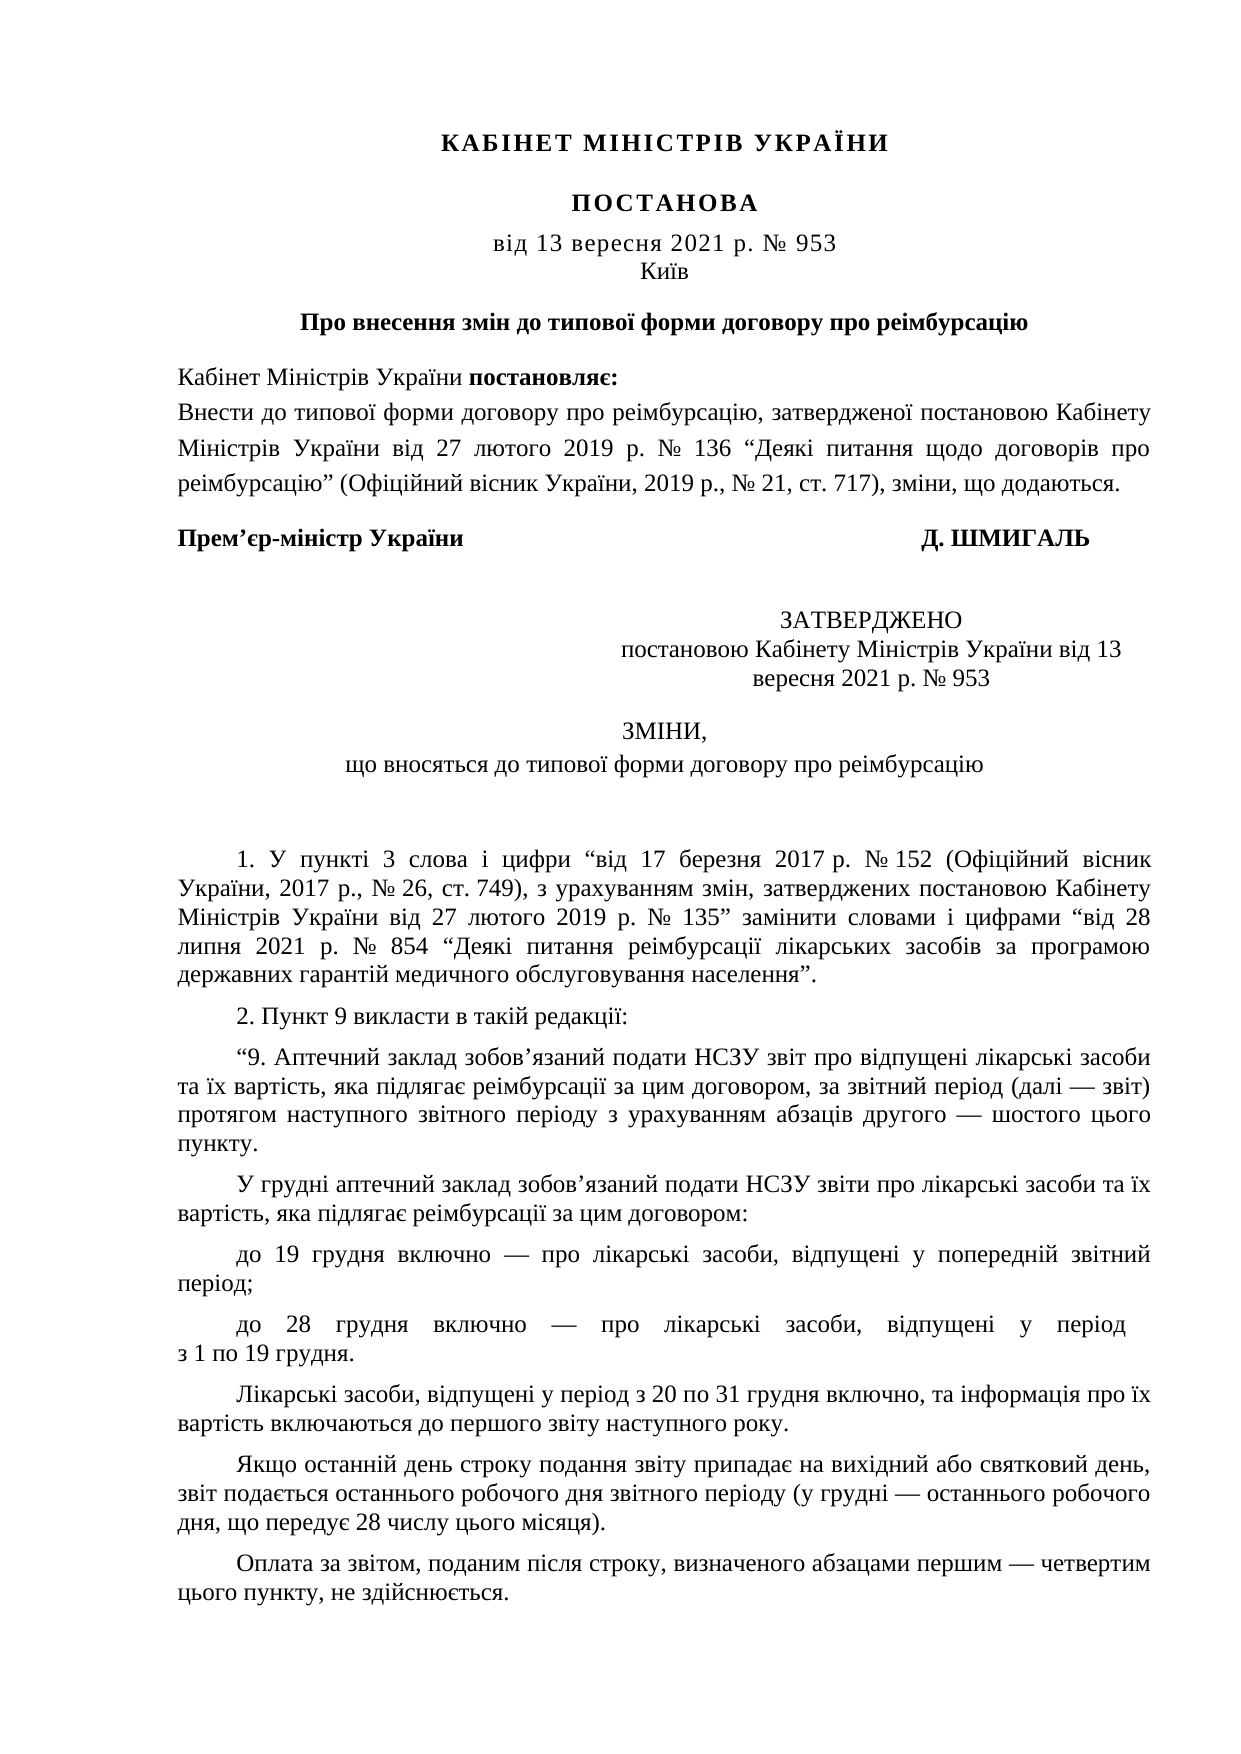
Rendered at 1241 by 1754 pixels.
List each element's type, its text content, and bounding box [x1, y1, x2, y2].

text КАБІНЕТ МІНІСТРІВ УКРАЇНИ [177, 118, 1152, 157]
text Лікарські засоби, відпущені у період з 20 по 31 грудня включно, та інформація про їх вартість включаються до першого звіту наступного року. [177, 1379, 1152, 1437]
text Про внесення змін до типової форми договору про реімбурсацію [177, 305, 1152, 336]
text Київ [177, 256, 1152, 285]
text ПОСТАНОВА [177, 178, 1152, 217]
text У грудні аптечний заклад зобов’язаний подати НСЗУ звіти про лікарські засоби та їх вартість, яка підлягає реімбурсації за цим договором: [177, 1169, 1152, 1227]
text Прем’єр-міністр України Д. ШМИГАЛЬ [177, 516, 1152, 551]
text Внести до типової форми договору про реімбурсацію, затвердженої постановою Кабінету Міністрів України від 27 лютого 2019 р. № 136 “Деякі питання щодо договорів про реімбурсацію” (Офіційний вісник України, 2019 р., № 21, ст. 717), зміни, що додаються. [177, 391, 1152, 497]
text 1. У пункті 3 слова і цифри “від 17 березня 2017 р. № 152 (Офіційний вісник України, 2017 р., № 26, ст. 749), з урахуванням змін, затверджених постановою Кабінету Міністрів України від 27 лютого 2019 р. № 135” замінити словами і цифрами “від 28 липня 2021 р. № 854 “Деякі питання реімбурсації лікарських засобів за програмою державних гарантій медичного обслуговування населення”. [177, 844, 1152, 988]
text до 28 грудня включно — про лікарські засоби, відпущені у період з 1 по 19 грудня. [177, 1309, 1152, 1367]
text до 19 грудня включно — про лікарські засоби, відпущені у попередній звітний період; [177, 1239, 1152, 1297]
text “9. Аптечний заклад зобов’язаний подати НСЗУ звіт про відпущені лікарські засоби та їх вартість, яка підлягає реімбурсації за цим договором, за звітний період (далі — звіт) протягом наступного звітного періоду з урахуванням абзаців другого — шостого цього пункту. [177, 1042, 1152, 1157]
text від 13 вересня 2021 р. № 953 [177, 217, 1152, 256]
text Оплата за звітом, поданим після строку, визначеного абзацами першим — четвертим цього пункту, не здійснюється. [177, 1548, 1152, 1606]
text Кабінет Міністрів України постановляє: [177, 356, 1152, 391]
text 2. Пункт 9 викласти в такій редакції: [177, 1001, 1152, 1029]
text ЗМІНИ, що вносяться до типової форми договору про реімбурсацію [177, 716, 1152, 778]
text ЗАТВЕРДЖЕНО постановою Кабінету Міністрів України від 13 вересня 2021 р. № 953 [591, 605, 1152, 691]
text Якщо останній день строку подання звіту припадає на вихідний або святковий день, звіт подається останнього робочого дня звітного періоду (у грудні — останнього робочого дня, що передує 28 числу цього місяця). [177, 1449, 1152, 1536]
